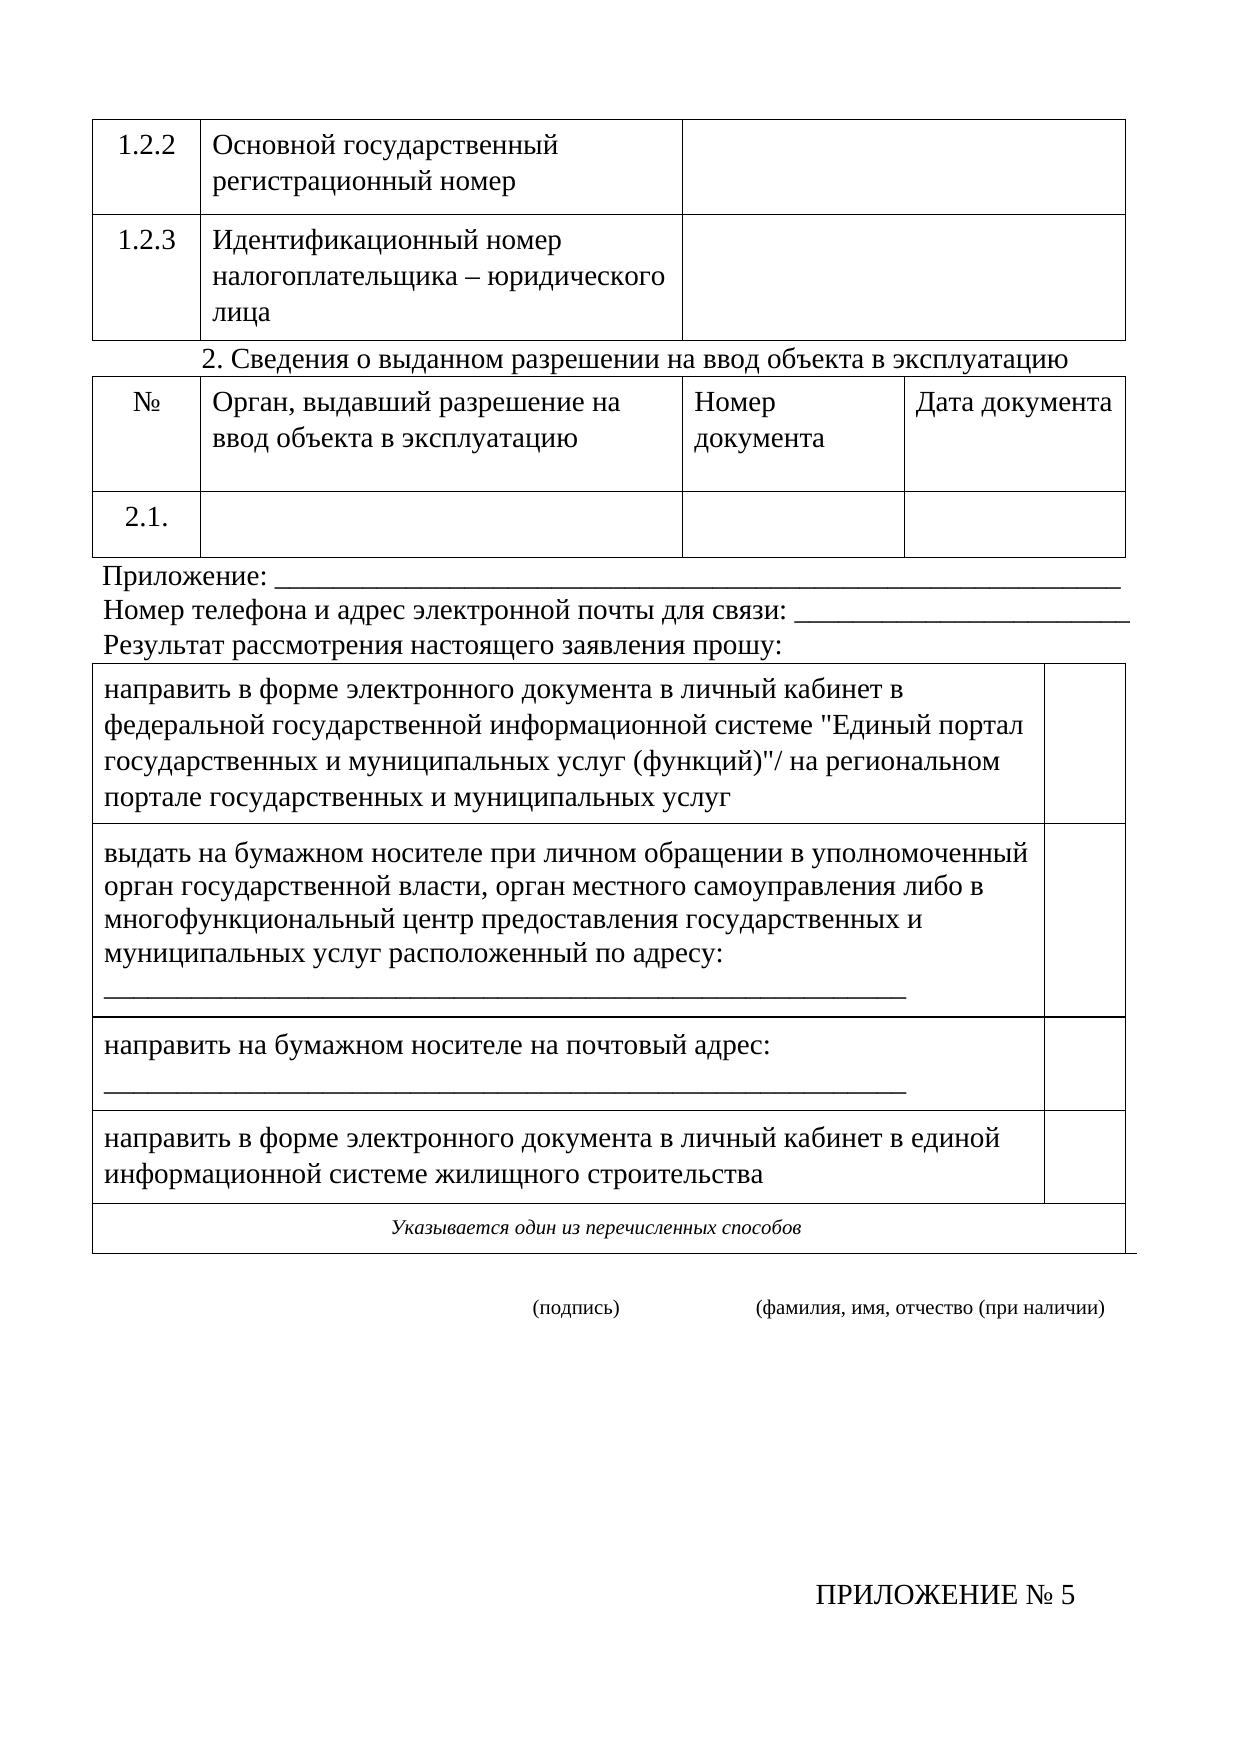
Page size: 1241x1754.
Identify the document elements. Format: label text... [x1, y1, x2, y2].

table_cell Указывается один из перечисленных способов [93, 1204, 1125, 1253]
table_cell [683, 120, 1125, 213]
table_cell [201, 492, 682, 557]
table_header Номер документа [683, 377, 904, 491]
table_cell [1045, 824, 1125, 1016]
table_header Орган, выдавший разрешение на ввод объекта в эксплуатацию [201, 377, 682, 491]
table_header № [93, 377, 200, 491]
list Сведения о выданном разрешении на ввод объекта в эксплуатацию [201, 341, 1167, 374]
table_cell направить на бумажном носителе на почтовый адрес: _______________________________________________________ [93, 1018, 1044, 1109]
table_cell 1.2.2 [93, 120, 200, 213]
table_cell [683, 492, 904, 557]
table_header Дата документа [905, 377, 1125, 491]
table_cell выдать на бумажном носителе при личном обращении в уполномоченный орган государственной власти, орган местного самоуправления либо в многофункциональный центр предоставления государственных и муниципальных услуг расположенный по адресу: _______________________________________________________ [93, 824, 1044, 1016]
table_cell [683, 215, 1125, 340]
table_cell [1045, 1111, 1125, 1203]
table_cell Основной государственный регистрационный номер [201, 120, 682, 213]
table_header [1045, 664, 1125, 823]
table_cell [905, 492, 1125, 557]
table_cell Идентификационный номер налогоплательщика – юридического лица [201, 215, 682, 340]
text Приложение: __________________________________________________________ Номер телефона и адрес электронной почты для связи: _______________________ Результат рассмотрения настоящего заявления прошу: [102, 558, 1167, 661]
text (подпись) (фамилия, имя, отчество (при наличии) [103, 1295, 1167, 1319]
table_cell [1045, 1018, 1125, 1109]
table_cell 2.1. [93, 492, 200, 557]
table_header направить в форме электронного документа в личный кабинет в федеральной государственной информационной системе "Единый портал государственных и муниципальных услуг (функций)"/ на региональном портале государственных и муниципальных услуг [93, 664, 1044, 823]
table_cell 1.2.3 [93, 215, 200, 340]
text ПРИЛОЖЕНИЕ № 5 [103, 1577, 1075, 1611]
table_cell направить в форме электронного документа в личный кабинет в единой информационной системе жилищного строительства [93, 1111, 1044, 1203]
